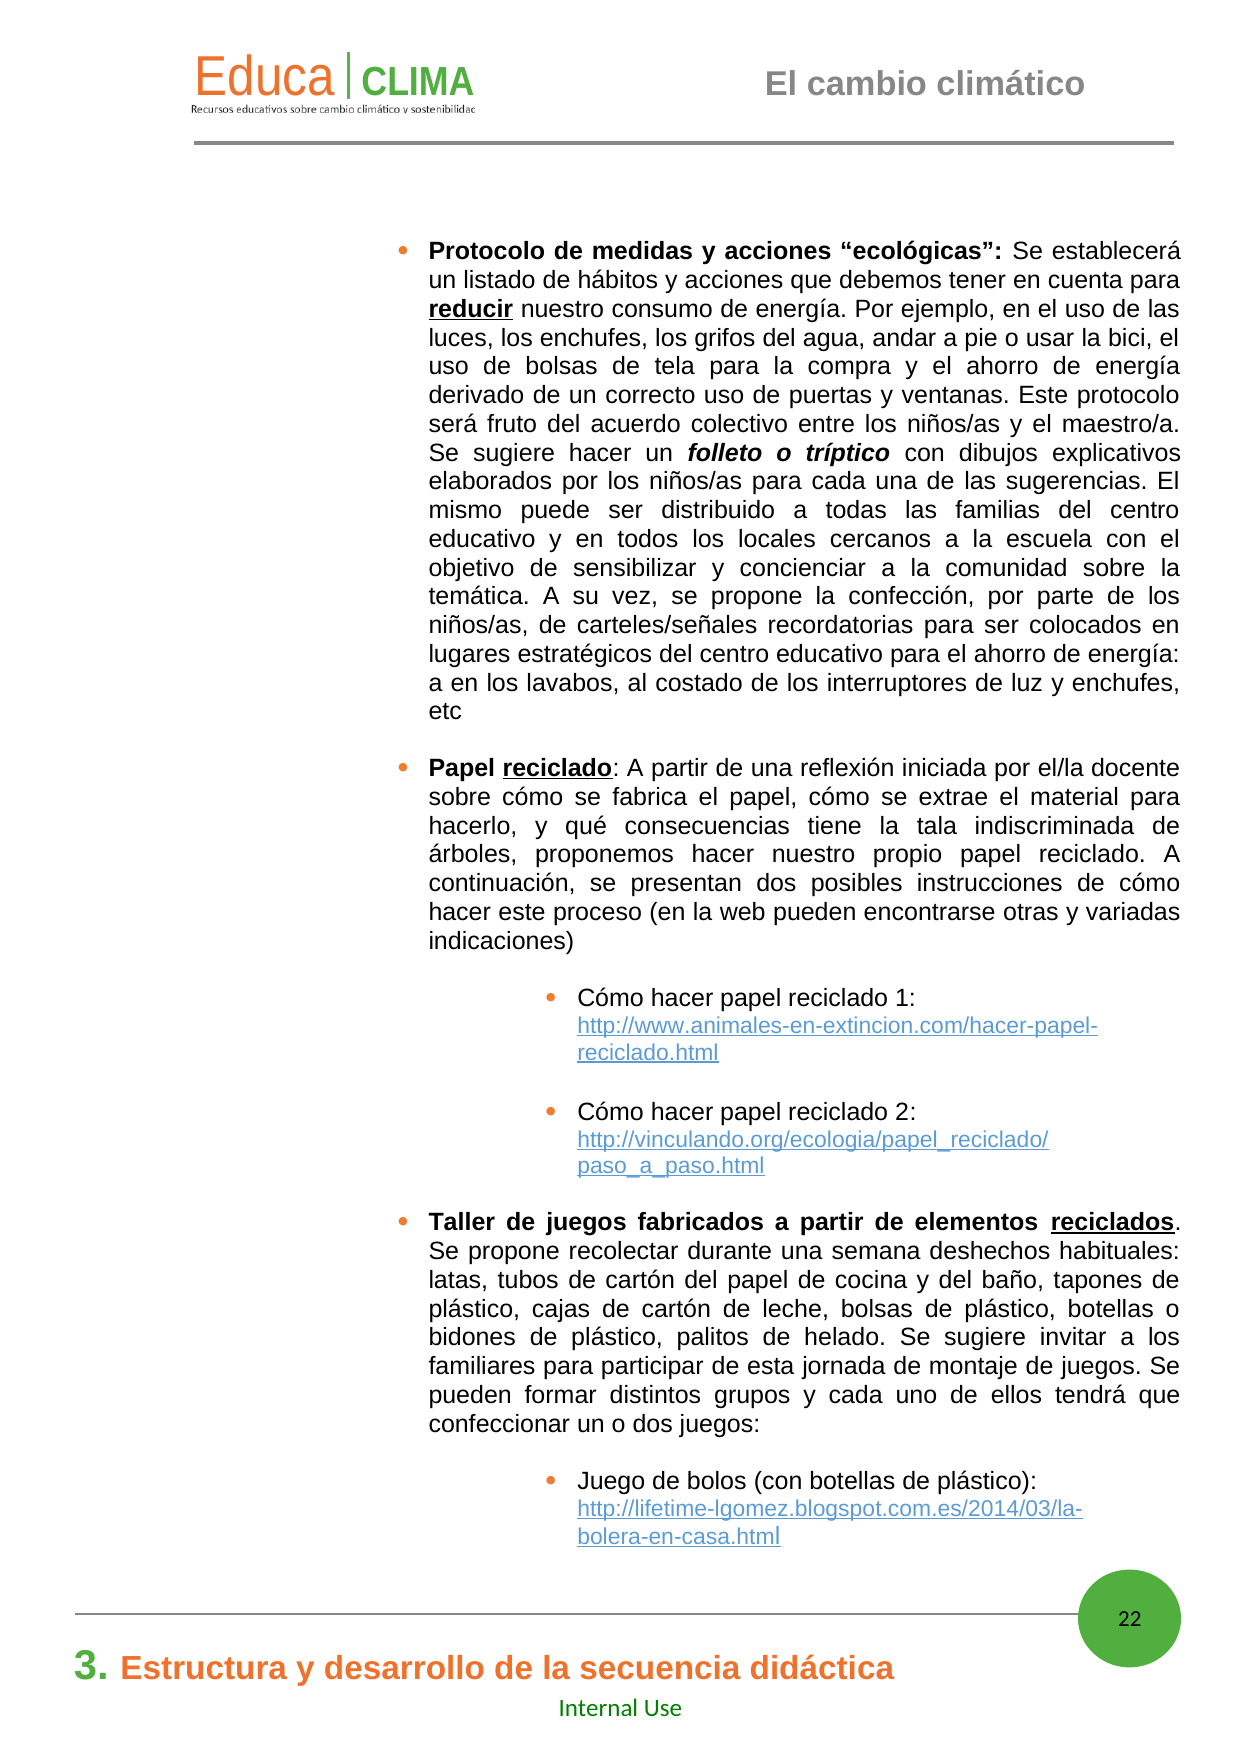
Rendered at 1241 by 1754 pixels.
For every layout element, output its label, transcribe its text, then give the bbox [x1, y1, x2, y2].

list Cómo hacer papel reciclado 1: [546, 983, 1154, 1012]
list Protocolo de medidas y acciones “ecológicas”: Se establecerá un listado de hábitos y acciones que debemos tener en cuenta para reducir nuestro consumo de energía. Por ejemplo, en el uso de las luces, los enchufes, los grifos del agua, andar a pie o usar la bici, el uso de bolsas de tela para la compra y el ahorro de energía derivado de un correcto uso de puertas y ventanas. Este protocolo será fruto del acuerdo colectivo entre los niños/as y el maestro/a. Se sugiere hacer un folleto o tríptico con dibujos explicativos elaborados por los niños/as para cada una de las sugerencias. El mismo puede ser distribuido a todas las familias del centro educativo y en todos los locales cercanos a la escuela con el objetivo de sensibilizar y concienciar a la comunidad sobre la temática. A su vez, se propone la confección, por parte de los niños/as, de carteles/señales recordatorias para ser colocados en lugares estratégicos del centro educativo para el ahorro de energía: a en los lavabos, al costado de los interruptores de luz y enchufes, etc [399, 236, 1181, 725]
list Taller de juegos fabricados a partir de elementos reciclados. Se propone recolectar durante una semana deshechos habituales: latas, tubos de cartón del papel de cocina y del baño, tapones de plástico, cajas de cartón de leche, bolsas de plástico, botellas o bidones de plástico, palitos de helado. Se sugiere invitar a los familiares para participar de esta jornada de montaje de juegos. Se pueden formar distintos grupos y cada uno de ellos tendrá que confeccionar un o dos juegos: [399, 1207, 1181, 1437]
list Juego de bolos (con botellas de plástico): [546, 1466, 1154, 1495]
list http://vinculando.org/ecologia/papel_reciclado/paso_a_paso.html [577, 1126, 1154, 1178]
picture [190, 50, 474, 113]
list Cómo hacer papel reciclado 2: [546, 1097, 1154, 1126]
list http://www.animales-en-extincion.com/hacer-papel-reciclado.html [577, 1012, 1154, 1065]
list Papel reciclado: A partir de una reflexión iniciada por el/la docente sobre cómo se fabrica el papel, cómo se extrae el material para hacerlo, y qué consecuencias tiene la tala indiscriminada de árboles, proponemos hacer nuestro propio papel reciclado. A continuación, se presentan dos posibles instrucciones de cómo hacer este proceso (en la web pueden encontrarse otras y variadas indicaciones) [399, 753, 1181, 954]
list http://lifetime-lgomez.blogspot.com.es/2014/03/la-bolera-en-casa.html [577, 1495, 1154, 1550]
